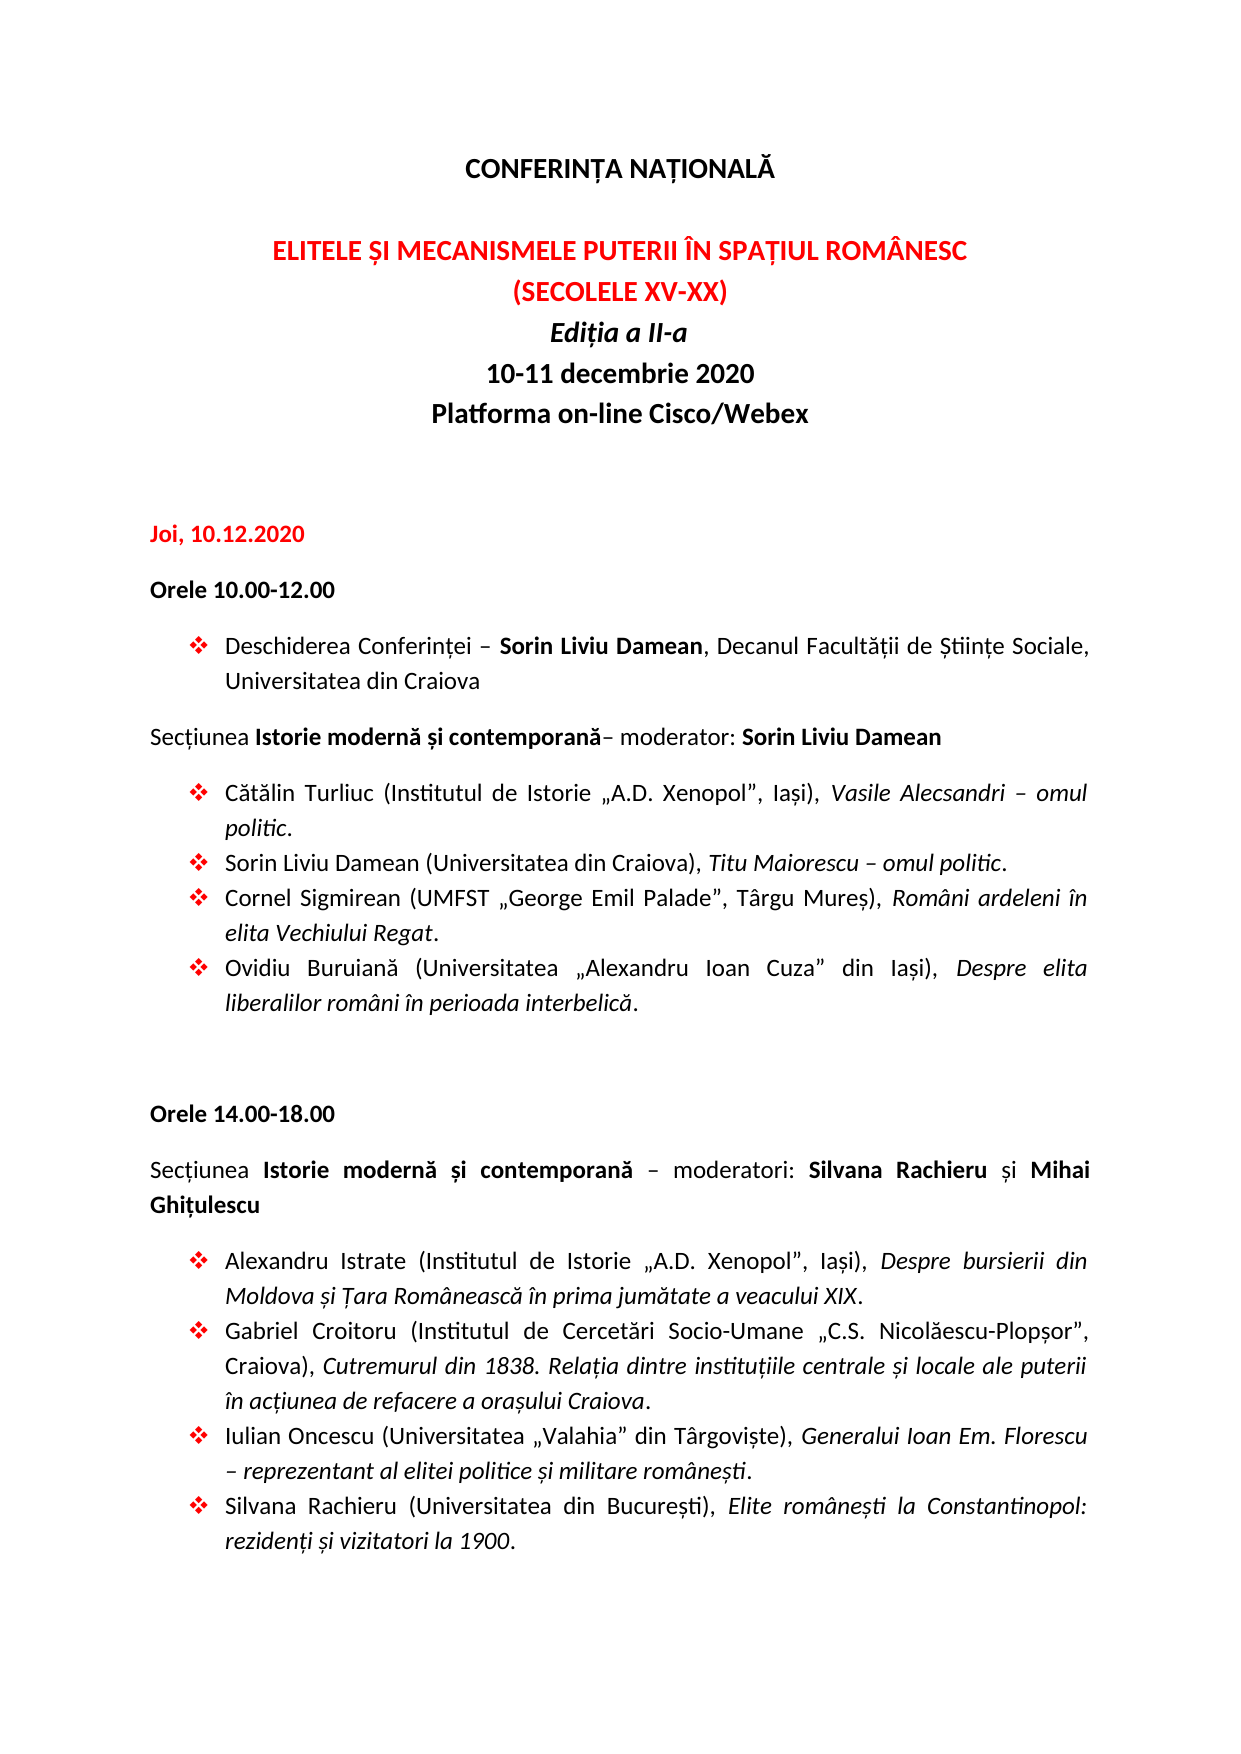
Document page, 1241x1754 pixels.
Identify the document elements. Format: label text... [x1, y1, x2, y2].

list Cătălin Turliuc (Institutul de Istorie „A.D. Xenopol”, Iași), Vasile Alecsandri – omul politic. [187, 777, 1090, 842]
text Secțiunea Istorie modernă și contemporană– moderator: Sorin Liviu Damean [150, 721, 1090, 751]
list Iulian Oncescu (Universitatea „Valahia” din Târgoviște), Generalui Ioan Em. Florescu – reprezentant al elitei politice și militare românești. [187, 1420, 1090, 1486]
list Deschiderea Conferinței – Sorin Liviu Damean, Decanul Facultății de Științe Sociale, Universitatea din Craiova [187, 630, 1090, 696]
text (SECOLELE XV-XX) [150, 273, 1090, 308]
list Cornel Sigmirean (UMFST „George Emil Palade”, Târgu Mureș), Români ardeleni în elita Vechiului Regat. [187, 882, 1090, 947]
list Ovidiu Buruiană (Universitatea „Alexandru Ioan Cuza” din Iași), Despre elita liberalilor români în perioada interbelică. [187, 952, 1090, 1017]
list Gabriel Croitoru (Institutul de Cercetări Socio-Umane „C.S. Nicolăescu-Plopșor”, Craiova), Cutremurul din 1838. Relația dintre instituțiile centrale și locale ale puterii în acțiunea de refacere a orașului Craiova. [187, 1315, 1090, 1416]
list Sorin Liviu Damean (Universitatea din Craiova), Titu Maiorescu – omul politic. [187, 847, 1090, 877]
text Orele 14.00-18.00 [150, 1098, 1090, 1129]
text 10-11 decembrie 2020 [150, 355, 1090, 390]
list Alexandru Istrate (Institutul de Istorie „A.D. Xenopol”, Iași), Despre bursierii din Moldova și Țara Românească în prima jumătate a veacului XIX. [187, 1245, 1090, 1311]
list Silvana Rachieru (Universitatea din București), Elite românești la Constantinopol: rezidenți și vizitatori la 1900. [187, 1490, 1090, 1556]
text Joi, 10.12.2020 [150, 518, 1090, 549]
text CONFERINȚA NAȚIONALĂ [150, 150, 1090, 186]
text Orele 10.00-12.00 [150, 574, 1090, 605]
text Secțiunea Istorie modernă și contemporană – moderatori: Silvana Rachieru și Mihai Ghițulescu [150, 1154, 1090, 1220]
text Ediția a II-a [150, 314, 1090, 349]
text Platforma on-line Cisco/Webex [150, 396, 1090, 431]
text ELITELE ȘI MECANISMELE PUTERII ÎN SPAȚIUL ROMÂNESC [150, 232, 1090, 267]
